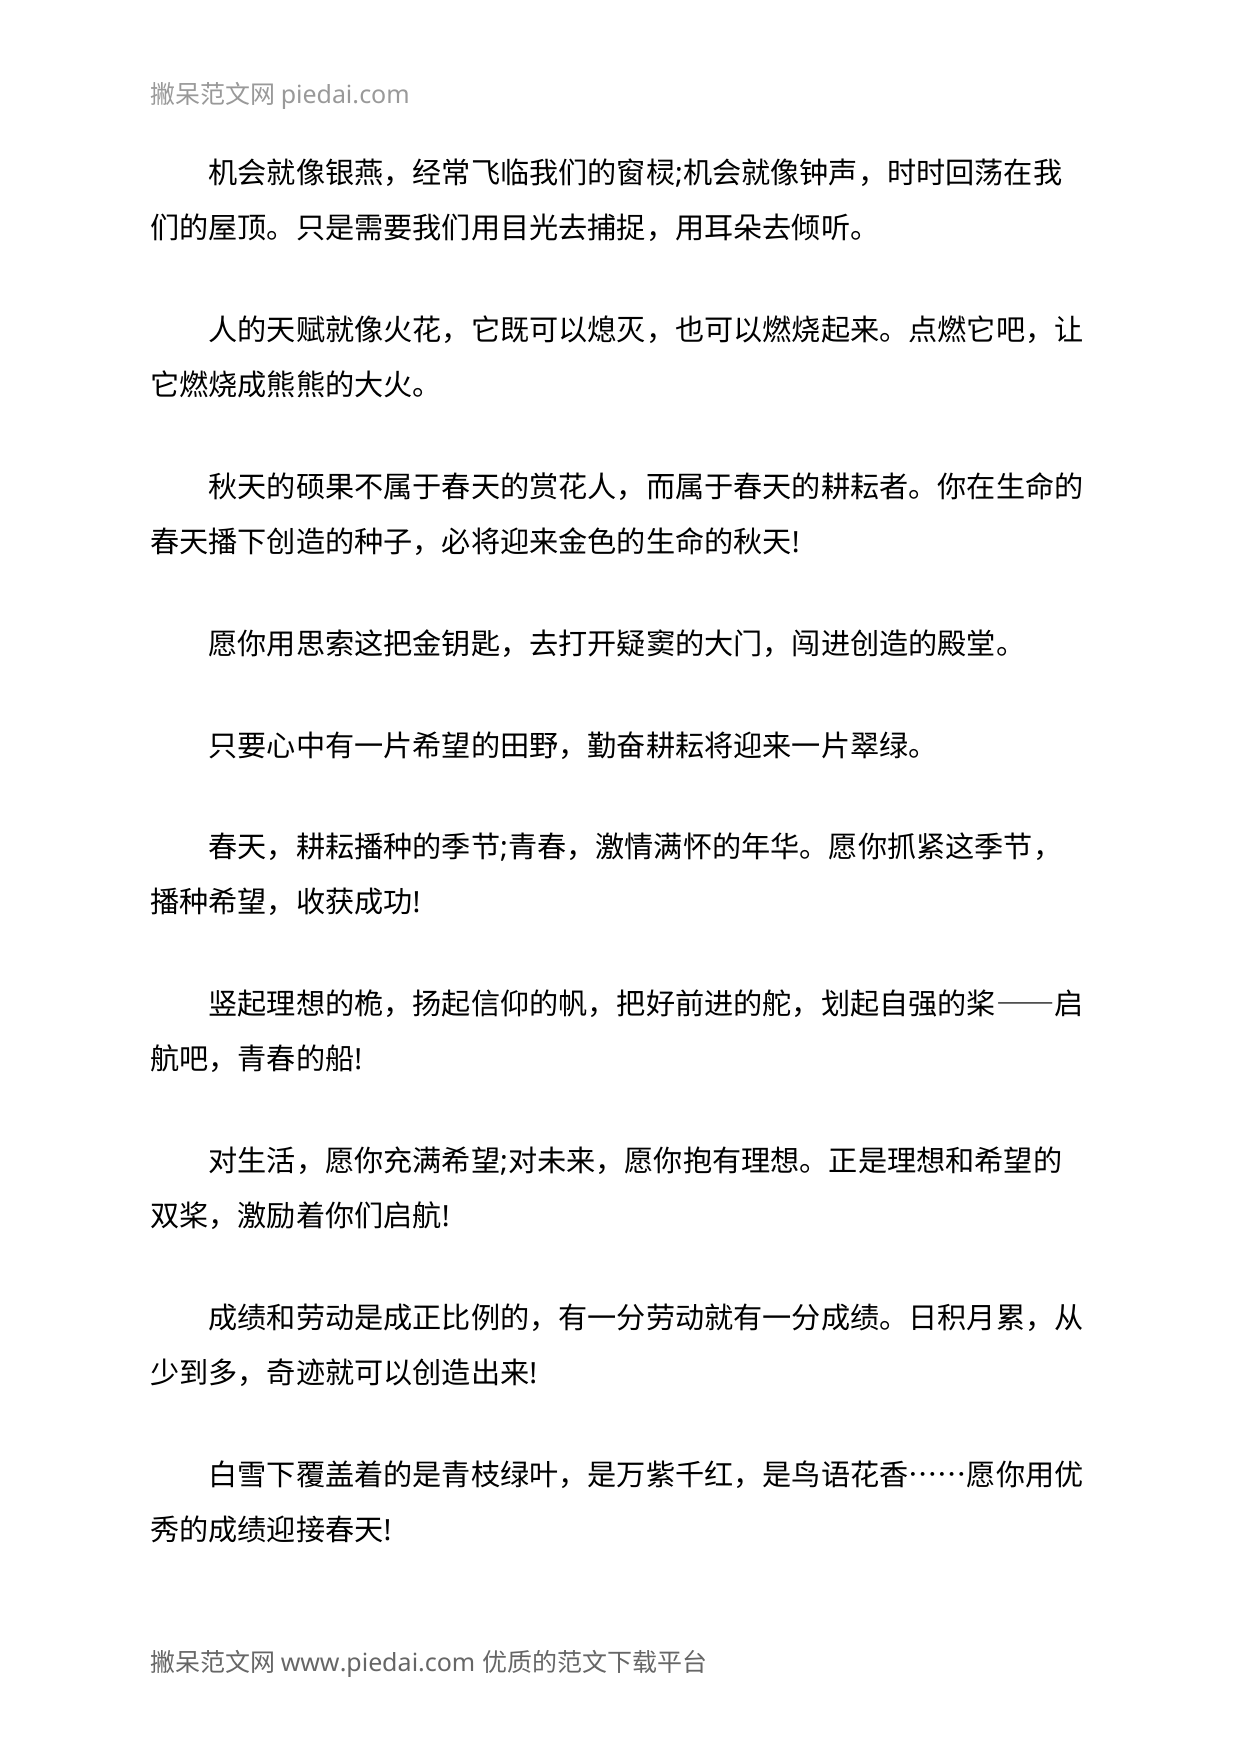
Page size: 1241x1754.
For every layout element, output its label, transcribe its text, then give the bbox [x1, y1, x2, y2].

text 白雪下覆盖着的是青枝绿叶，是万紫千红，是鸟语花香……愿你用优秀的成绩迎接春天! [150, 1452, 1090, 1549]
text 对生活，愿你充满希望;对未来，愿你抱有理想。正是理想和希望的双桨，激励着你们启航! [150, 1138, 1090, 1235]
text 春天，耕耘播种的季节;青春，激情满怀的年华。愿你抓紧这季节，播种希望，收获成功! [150, 824, 1090, 921]
text 机会就像银燕，经常飞临我们的窗棂;机会就像钟声，时时回荡在我们的屋顶。只是需要我们用目光去捕捉，用耳朵去倾听。 [150, 150, 1090, 247]
text 竖起理想的桅，扬起信仰的帆，把好前进的舵，划起自强的桨――启航吧，青春的船! [150, 981, 1090, 1078]
text 秋天的硕果不属于春天的赏花人，而属于春天的耕耘者。你在生命的春天播下创造的种子，必将迎来金色的生命的秋天! [150, 463, 1090, 561]
text 人的天赋就像火花，它既可以熄灭，也可以燃烧起来。点燃它吧，让它燃烧成熊熊的大火。 [150, 307, 1090, 404]
text 愿你用思索这把金钥匙，去打开疑窦的大门，闯进创造的殿堂。 [150, 620, 1090, 663]
text 只要心中有一片希望的田野，勤奋耕耘将迎来一片翠绿。 [150, 722, 1090, 764]
text 成绩和劳动是成正比例的，有一分劳动就有一分成绩。日积月累，从少到多，奇迹就可以创造出来! [150, 1295, 1090, 1392]
